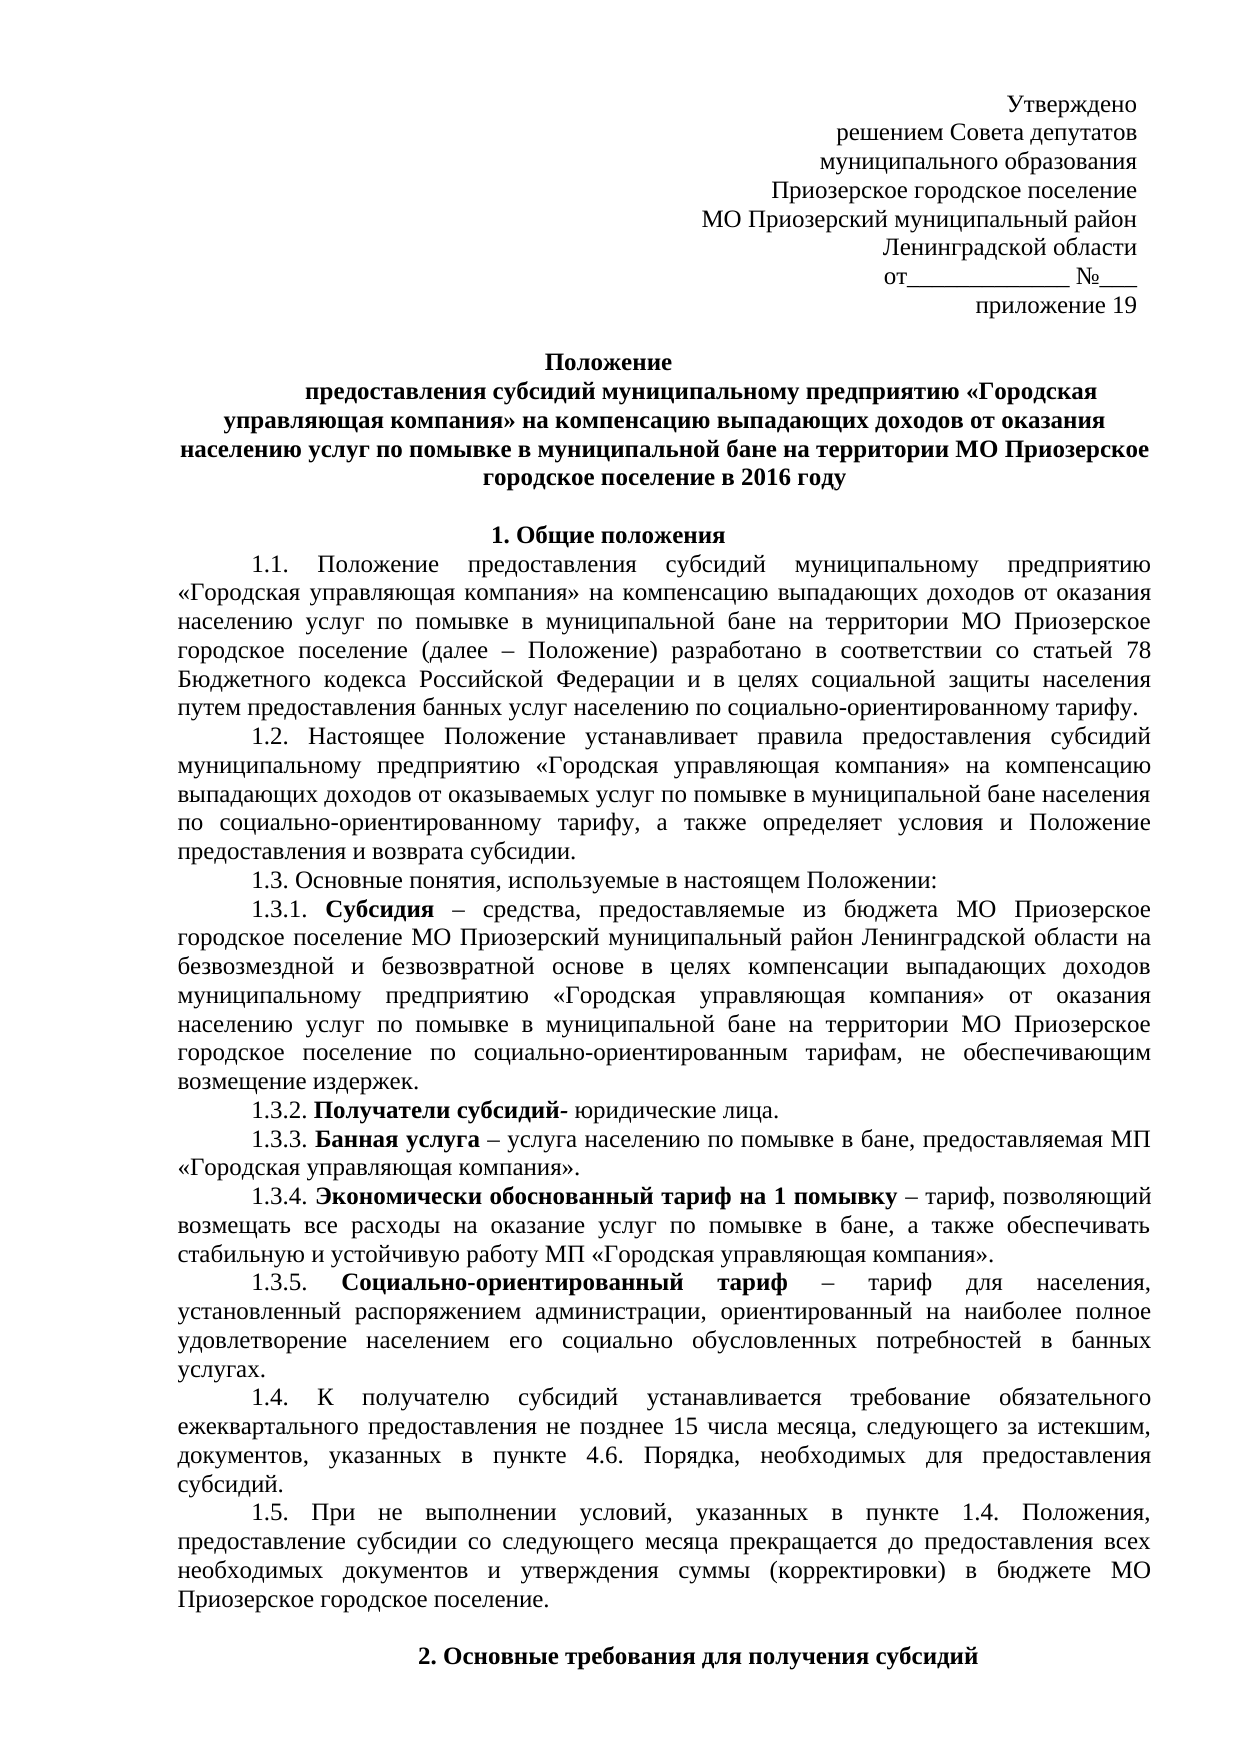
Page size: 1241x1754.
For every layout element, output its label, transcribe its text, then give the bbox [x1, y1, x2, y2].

text 1.5. При не выполнении условий, указанных в пункте 1.4. Положения, предоставление субсидии со следующего месяца прекращается до предоставления всех необходимых документов и утверждения суммы (корректировки) в бюджете МО Приозерское городское поселение. [177, 1497, 1152, 1612]
text 1.1. Положение предоставления субсидий муниципальному предприятию «Городская управляющая компания» на компенсацию выпадающих доходов от оказания населению услуг по помывке в муниципальной бане на территории МО Приозерское городское поселение (далее – Положение) разработано в соответствии со статьей 78 Бюджетного кодекса Российской Федерации и в целях социальной защиты населения путем предоставления банных услуг населению по социально-ориентированному тарифу. [177, 549, 1152, 721]
text Приозерское городское поселение [177, 175, 1137, 204]
text Ленинградской области [177, 232, 1137, 261]
text 1.3.2. Получатели субсидий- юридические лица. [177, 1095, 1152, 1124]
text приложение 19 [177, 290, 1137, 319]
text решением Совета депутатов [177, 117, 1137, 146]
text 1.3.5. Социально-ориентированный тариф – тариф для населения, установленный распоряжением администрации, ориентированный на наиболее полное удовлетворение населением его социально обусловленных потребностей в банных услугах. [177, 1267, 1152, 1382]
text 1.3.3. Банная услуга – услуга населению по помывке в бане, предоставляемая МП «Городская управляющая компания». [177, 1124, 1152, 1181]
text 1.4. К получателю субсидий устанавливается требование обязательного ежеквартального предоставления не позднее 15 числа месяца, следующего за истекшим, документов, указанных в пункте 4.6. Порядка, необходимых для предоставления субсидий. [177, 1382, 1152, 1497]
text 1.2. Настоящее Положение устанавливает правила предоставления субсидий муниципальному предприятию «Городская управляющая компания» на компенсацию выпадающих доходов от оказываемых услуг по помывке в муниципальной бане населения по социально-ориентированному тарифу, а также определяет условия и Положение предоставления и возврата субсидии. [177, 721, 1152, 865]
text МО Приозерский муниципальный район [177, 204, 1137, 232]
text Положение [65, 347, 1152, 376]
text предоставления субсидий муниципальному предприятию «Городская управляющая компания» на компенсацию выпадающих доходов от оказания населению услуг по помывке в муниципальной бане на территории МО Приозерское городское поселение в 2016 году [177, 376, 1152, 491]
text 1.3. Основные понятия, используемые в настоящем Положении: [177, 865, 1152, 894]
text муниципального образования [177, 146, 1137, 175]
text 1. Общие положения [65, 520, 1152, 549]
text от_____________ №___ [177, 261, 1137, 290]
text Утверждено [177, 89, 1137, 117]
text 1.3.4. Экономически обоснованный тариф на 1 помывку – тариф, позволяющий возмещать все расходы на оказание услуг по помывке в бане, а также обеспечивать стабильную и устойчивую работу МП «Городская управляющая компания». [177, 1181, 1152, 1267]
text 2. Основные требования для получения субсидий [177, 1641, 1152, 1670]
text 1.3.1. Субсидия – средства, предоставляемые из бюджета МО Приозерское городское поселение МО Приозерский муниципальный район Ленинградской области на безвозмездной и безвозвратной основе в целях компенсации выпадающих доходов муниципальному предприятию «Городская управляющая компания» от оказания населению услуг по помывке в муниципальной бане на территории МО Приозерское городское поселение по социально-ориентированным тарифам, не обеспечивающим возмещение издержек. [177, 894, 1152, 1095]
